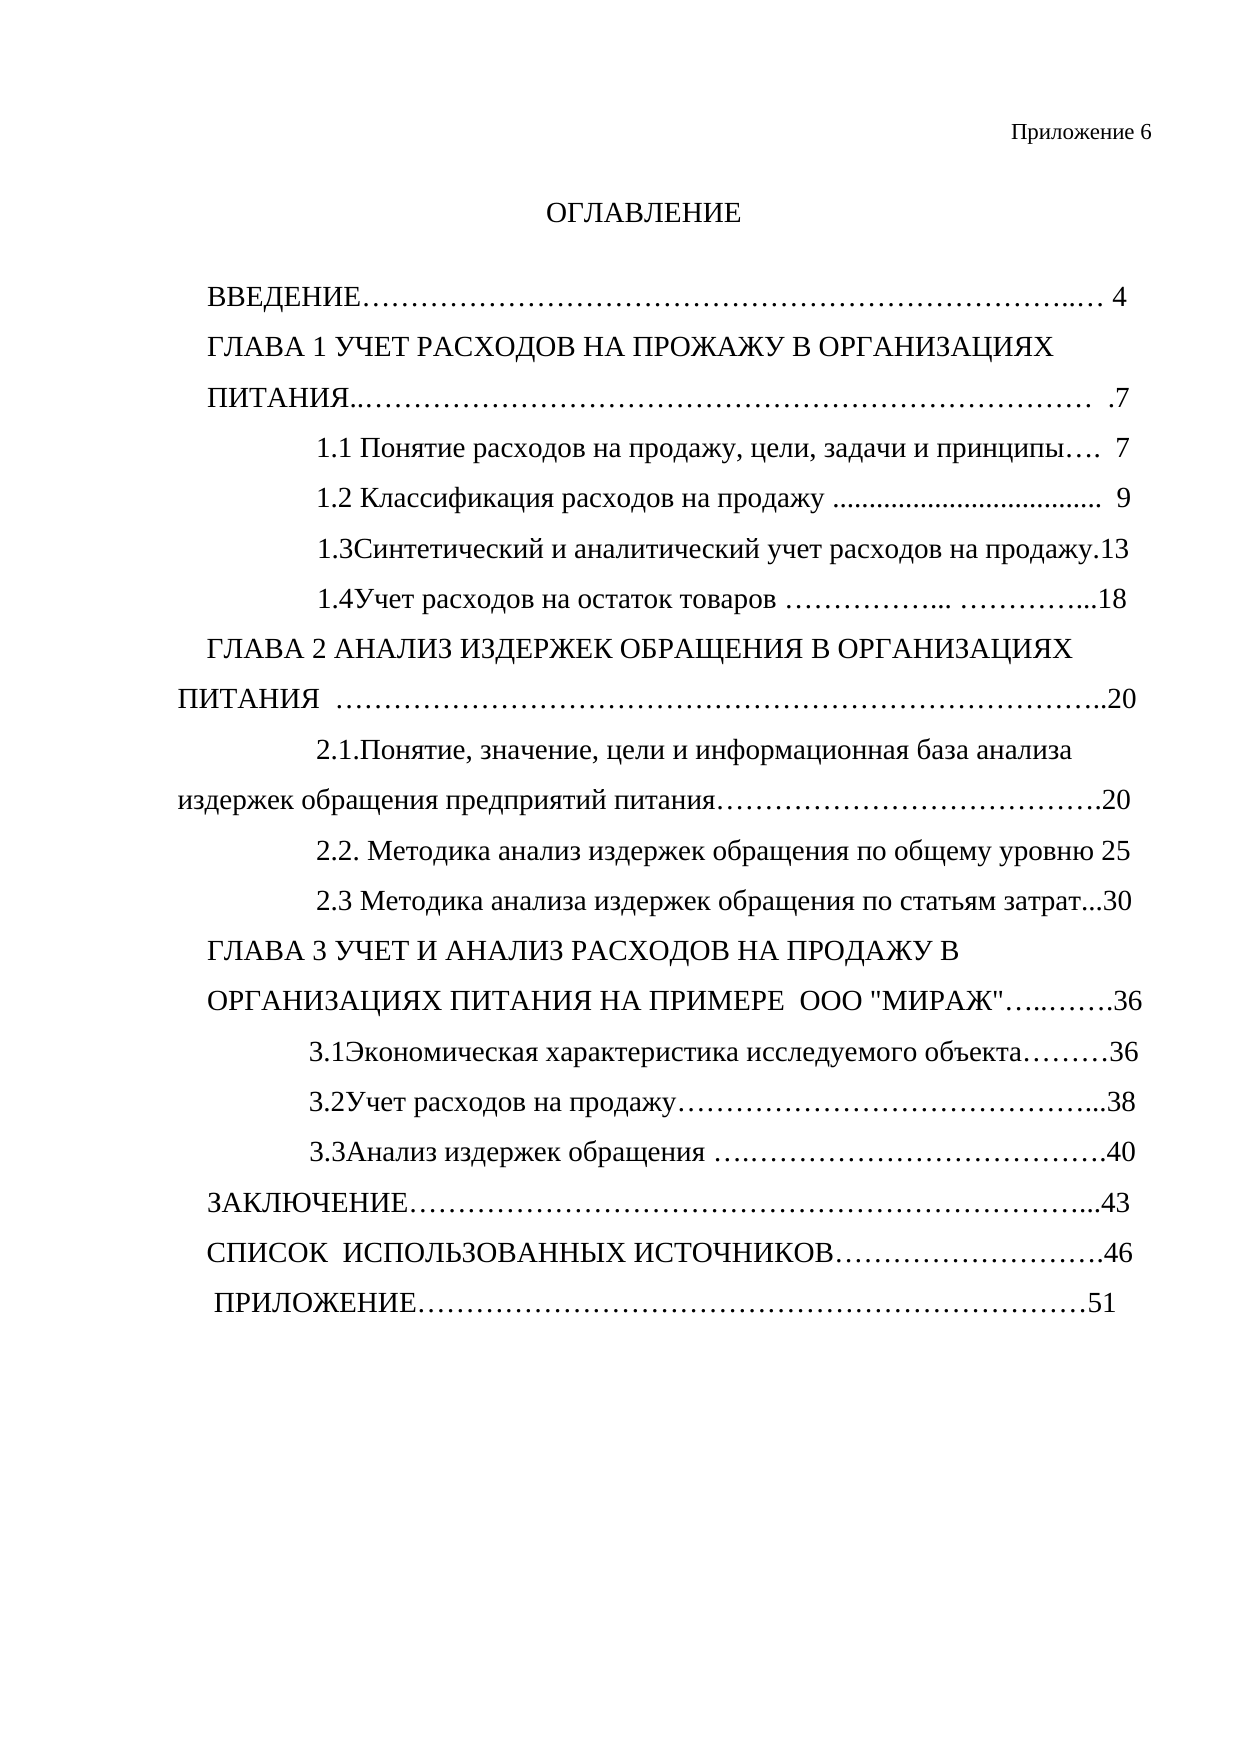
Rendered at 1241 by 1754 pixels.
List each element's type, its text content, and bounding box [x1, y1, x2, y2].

text Заключение……………………………………………………………...43 [207, 1185, 1152, 1218]
text Приложение 6 [177, 118, 1152, 144]
text 3.1Экономическая характеристика исследуемого объекта………36 [177, 1034, 1152, 1067]
text 2.3 Методика анализа издержек обращения по статьям затрат...30 [177, 883, 1152, 916]
text ПРИЛОЖЕНИЕ……………………………………………………………51 [177, 1285, 1181, 1319]
text 1.2 Классификация расходов на продажу ..................................... 9 [177, 480, 1152, 514]
text 3.2Учет расходов на продажу……………………………………...38 [177, 1084, 1152, 1118]
text 1.1 Понятие расходов на продажу, цели, задачи и принципы…. 7 [177, 430, 1152, 464]
text ГЛАВА 3 УЧЕТ И АНАЛИЗ РАСХОДОВ НА ПРОДАЖУ В ОРГАНИЗАЦИЯХ ПИТАНИЯ НА ПРИМЕРЕ ООО "МИРАЖ"…..…….36 [207, 933, 1152, 1017]
text введение………………………………………………………………..… 4 [207, 279, 1152, 313]
text Список использованНЫХ ИСТОЧНИКОВ……………………….46 [177, 1235, 1152, 1269]
text 3.3Анализ издержек обращения ….……………………………….40 [236, 1134, 1152, 1168]
text оглавление [472, 195, 1152, 229]
text ГЛАВА 2 АНАЛИЗ ИЗДЕРЖЕК ОБРАЩЕНИЯ В ОРГАНИЗАЦИЯХ ПИТАНИЯ ……………………………………………………………………..20 [177, 631, 1152, 715]
text ГЛАВА 1 УЧЕТ РАСХОДОВ НА ПРОЖАЖУ В ОРГАНИЗАЦИЯХ ПИТАНИЯ..………………………………………………………………… .7 [207, 329, 1152, 413]
text 2.2. Методика анализ издержек обращения по общему уровню 25 [177, 833, 1152, 866]
text 1.4Учет расходов на остаток товаров ……………... …………...18 [177, 581, 1152, 614]
text 1.3Синтетический и аналитический учет расходов на продажу.13 [177, 531, 1152, 564]
text 2.1.Понятие, значение, цели и информационная база анализа издержек обращения предприятий питания………………………………….20 [177, 732, 1152, 816]
